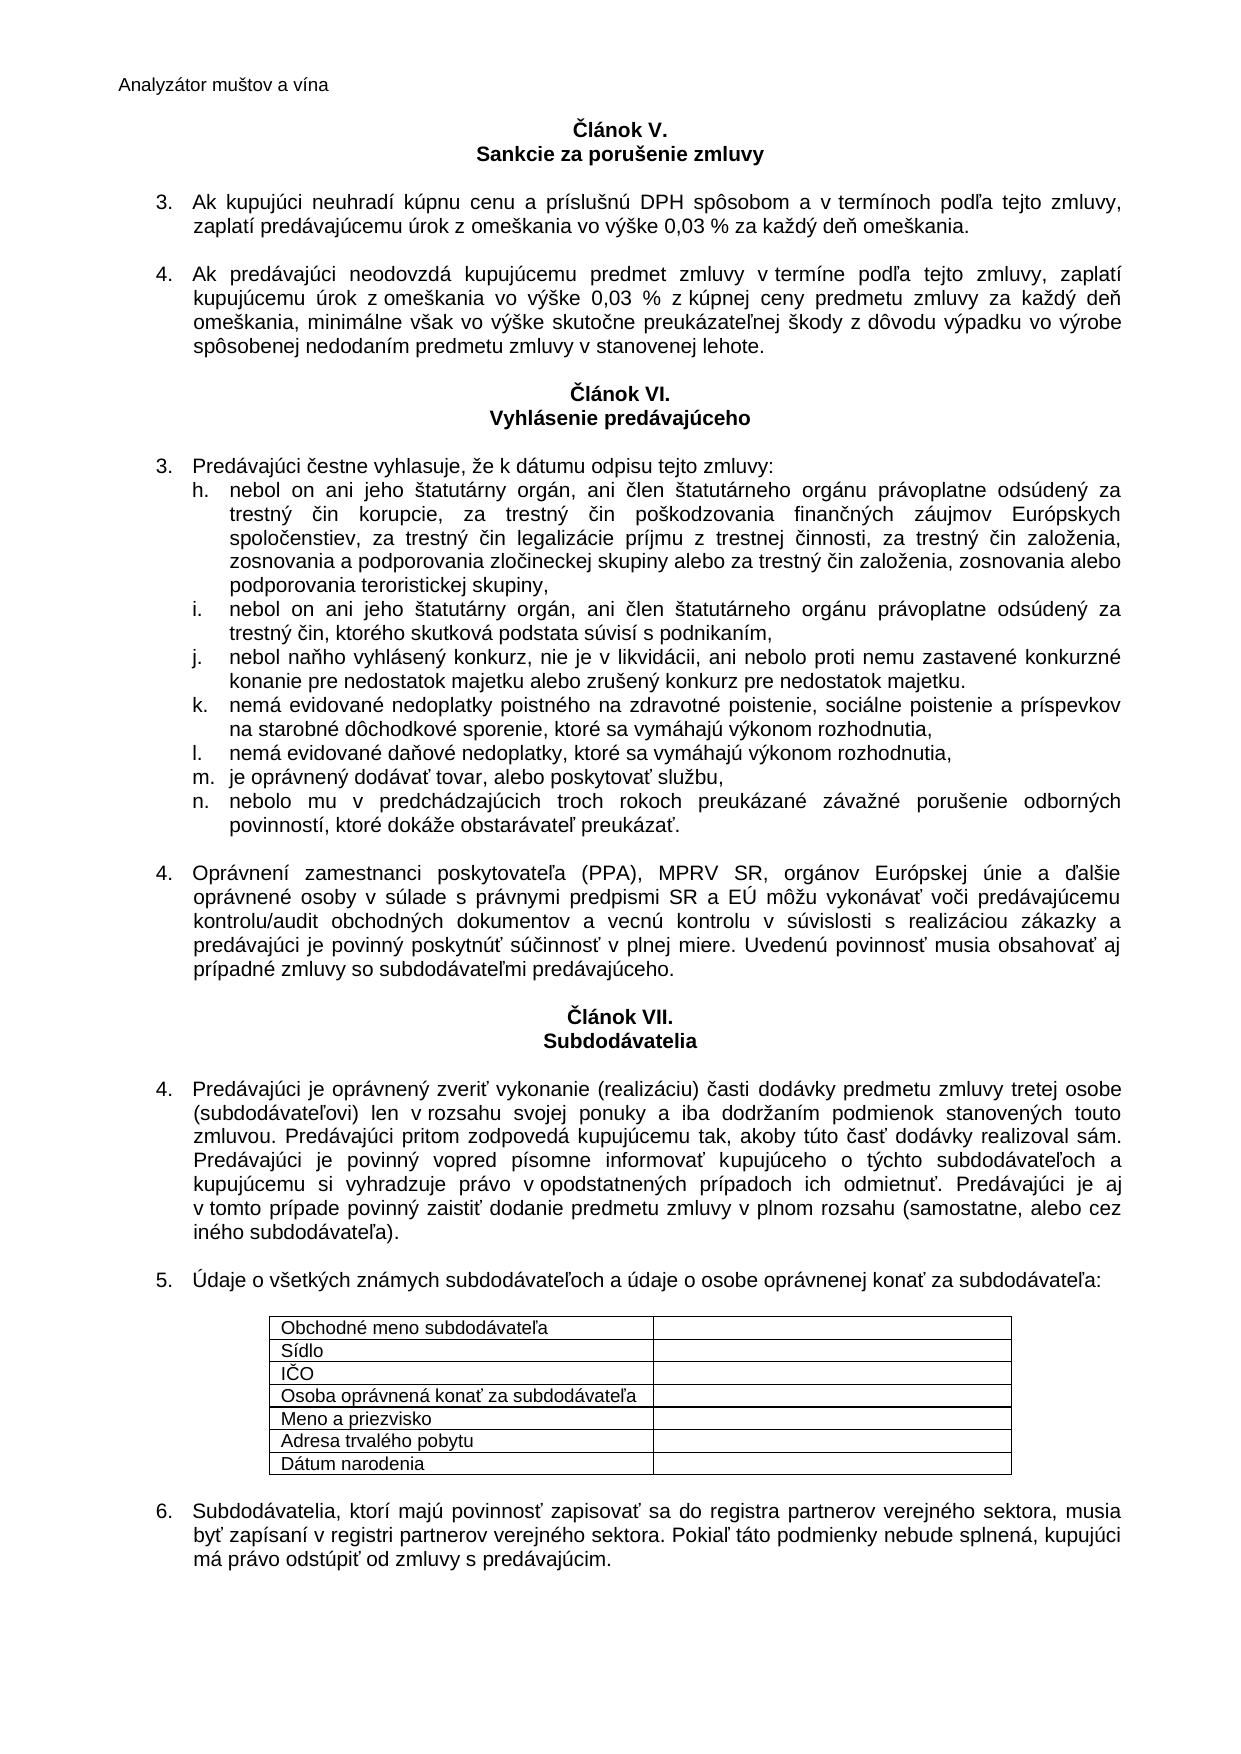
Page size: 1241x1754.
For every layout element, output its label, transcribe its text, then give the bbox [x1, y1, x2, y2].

text Sankcie za porušenie zmluvy [118, 142, 1122, 166]
table_cell Meno a priezvisko [270, 1408, 653, 1429]
list nemá evidované nedoplatky poistného na zdravotné poistenie, sociálne poistenie a príspevkov na starobné dôchodkové sporenie, ktoré sa vymáhajú výkonom rozhodnutia, [192, 693, 1122, 741]
list Predávajúci je oprávnený zveriť vykonanie (realizáciu) časti dodávky predmetu zmluvy tretej osobe (subdodávateľovi) len v rozsahu svojej ponuky a iba dodržaním podmienok stanovených touto zmluvou. Predávajúci pritom zodpovedá kupujúcemu tak, akoby túto časť dodávky realizoval sám. Predávajúci je povinný vopred písomne informovať kupujúceho o týchto subdodávateľoch a kupujúcemu si vyhradzuje právo v opodstatnených prípadoch ich odmietnuť. Predávajúci je aj v tomto prípade povinný zaistiť dodanie predmetu zmluvy v plnom rozsahu (samostatne, alebo cez iného subdodávateľa). [156, 1076, 1122, 1244]
list nemá evidované daňové nedoplatky, ktoré sa vymáhajú výkonom rozhodnutia, [192, 741, 1122, 765]
list Oprávnení zamestnanci poskytovateľa (PPA), MPRV SR, orgánov Európskej únie a ďalšie oprávnené osoby v súlade s právnymi predpismi SR a EÚ môžu vykonávať voči predávajúcemu kontrolu/audit obchodných dokumentov a vecnú kontrolu v súvislosti s realizáciou zákazky a predávajúci je povinný poskytnúť súčinnosť v plnej miere. Uvedenú povinnosť musia obsahovať aj prípadné zmluvy so subdodávateľmi predávajúceho. [156, 861, 1122, 981]
list Údaje o všetkých známych subdodávateľoch a údaje o osobe oprávnenej konať za subdodávateľa: [156, 1268, 1122, 1292]
table_cell IČO [270, 1362, 653, 1384]
list je oprávnený dodávať tovar, alebo poskytovať službu, [192, 765, 1122, 789]
table_cell [654, 1340, 1011, 1361]
list Subdodávatelia, ktorí majú povinnosť zapisovať sa do registra partnerov verejného sektora, musia byť zapísaní v registri partnerov verejného sektora. Pokiaľ táto podmienky nebude splnená, kupujúci má právo odstúpiť od zmluvy s predávajúcim. [156, 1499, 1122, 1571]
list Ak predávajúci neodovzdá kupujúcemu predmet zmluvy v termíne podľa tejto zmluvy, zaplatí kupujúcemu úrok z omeškania vo výške 0,03 % z kúpnej ceny predmetu zmluvy za každý deň omeškania, minimálne však vo výške skutočne preukázateľnej škody z dôvodu výpadku vo výrobe spôsobenej nedodaním predmetu zmluvy v stanovenej lehote. [156, 262, 1122, 358]
list nebolo mu v predchádzajúcich troch rokoch preukázané závažné porušenie odborných povinností, ktoré dokáže obstarávateľ preukázať. [192, 789, 1122, 837]
list nebol naňho vyhlásený konkurz, nie je v likvidácii, ani nebolo proti nemu zastavené konkurzné konanie pre nedostatok majetku alebo zrušený konkurz pre nedostatok majetku. [192, 645, 1122, 693]
table_cell Adresa trvalého pobytu [270, 1430, 653, 1452]
table_cell [654, 1430, 1011, 1452]
text Článok VI. [118, 382, 1122, 406]
text Subdodávatelia [118, 1028, 1122, 1052]
table_header Obchodné meno subdodávateľa [270, 1317, 653, 1339]
list Ak kupujúci neuhradí kúpnu cenu a príslušnú DPH spôsobom a v termínoch podľa tejto zmluvy, zaplatí predávajúcemu úrok z omeškania vo výške 0,03 % za každý deň omeškania. [156, 190, 1122, 238]
table_cell Dátum narodenia [270, 1453, 653, 1474]
table_cell [654, 1362, 1011, 1384]
table_cell Sídlo [270, 1340, 653, 1361]
table_cell [654, 1408, 1011, 1429]
table_cell [654, 1385, 1011, 1406]
text Článok V. [118, 118, 1122, 142]
table_cell [654, 1453, 1011, 1474]
text Vyhlásenie predávajúceho [118, 406, 1122, 429]
list nebol on ani jeho štatutárny orgán, ani člen štatutárneho orgánu právoplatne odsúdený za trestný čin korupcie, za trestný čin poškodzovania finančných záujmov Európskych spoločenstiev, za trestný čin legalizácie príjmu z trestnej činnosti, za trestný čin založenia, zosnovania a podporovania zločineckej skupiny alebo za trestný čin založenia, zosnovania alebo podporovania teroristickej skupiny, [192, 477, 1122, 597]
table_cell Osoba oprávnená konať za subdodávateľa [270, 1385, 653, 1406]
list Predávajúci čestne vyhlasuje, že k dátumu odpisu tejto zmluvy: [156, 453, 1122, 477]
text Článok VII. [118, 1004, 1122, 1028]
table_header [654, 1317, 1011, 1339]
list nebol on ani jeho štatutárny orgán, ani člen štatutárneho orgánu právoplatne odsúdený za trestný čin, ktorého skutková podstata súvisí s podnikaním, [192, 597, 1122, 645]
